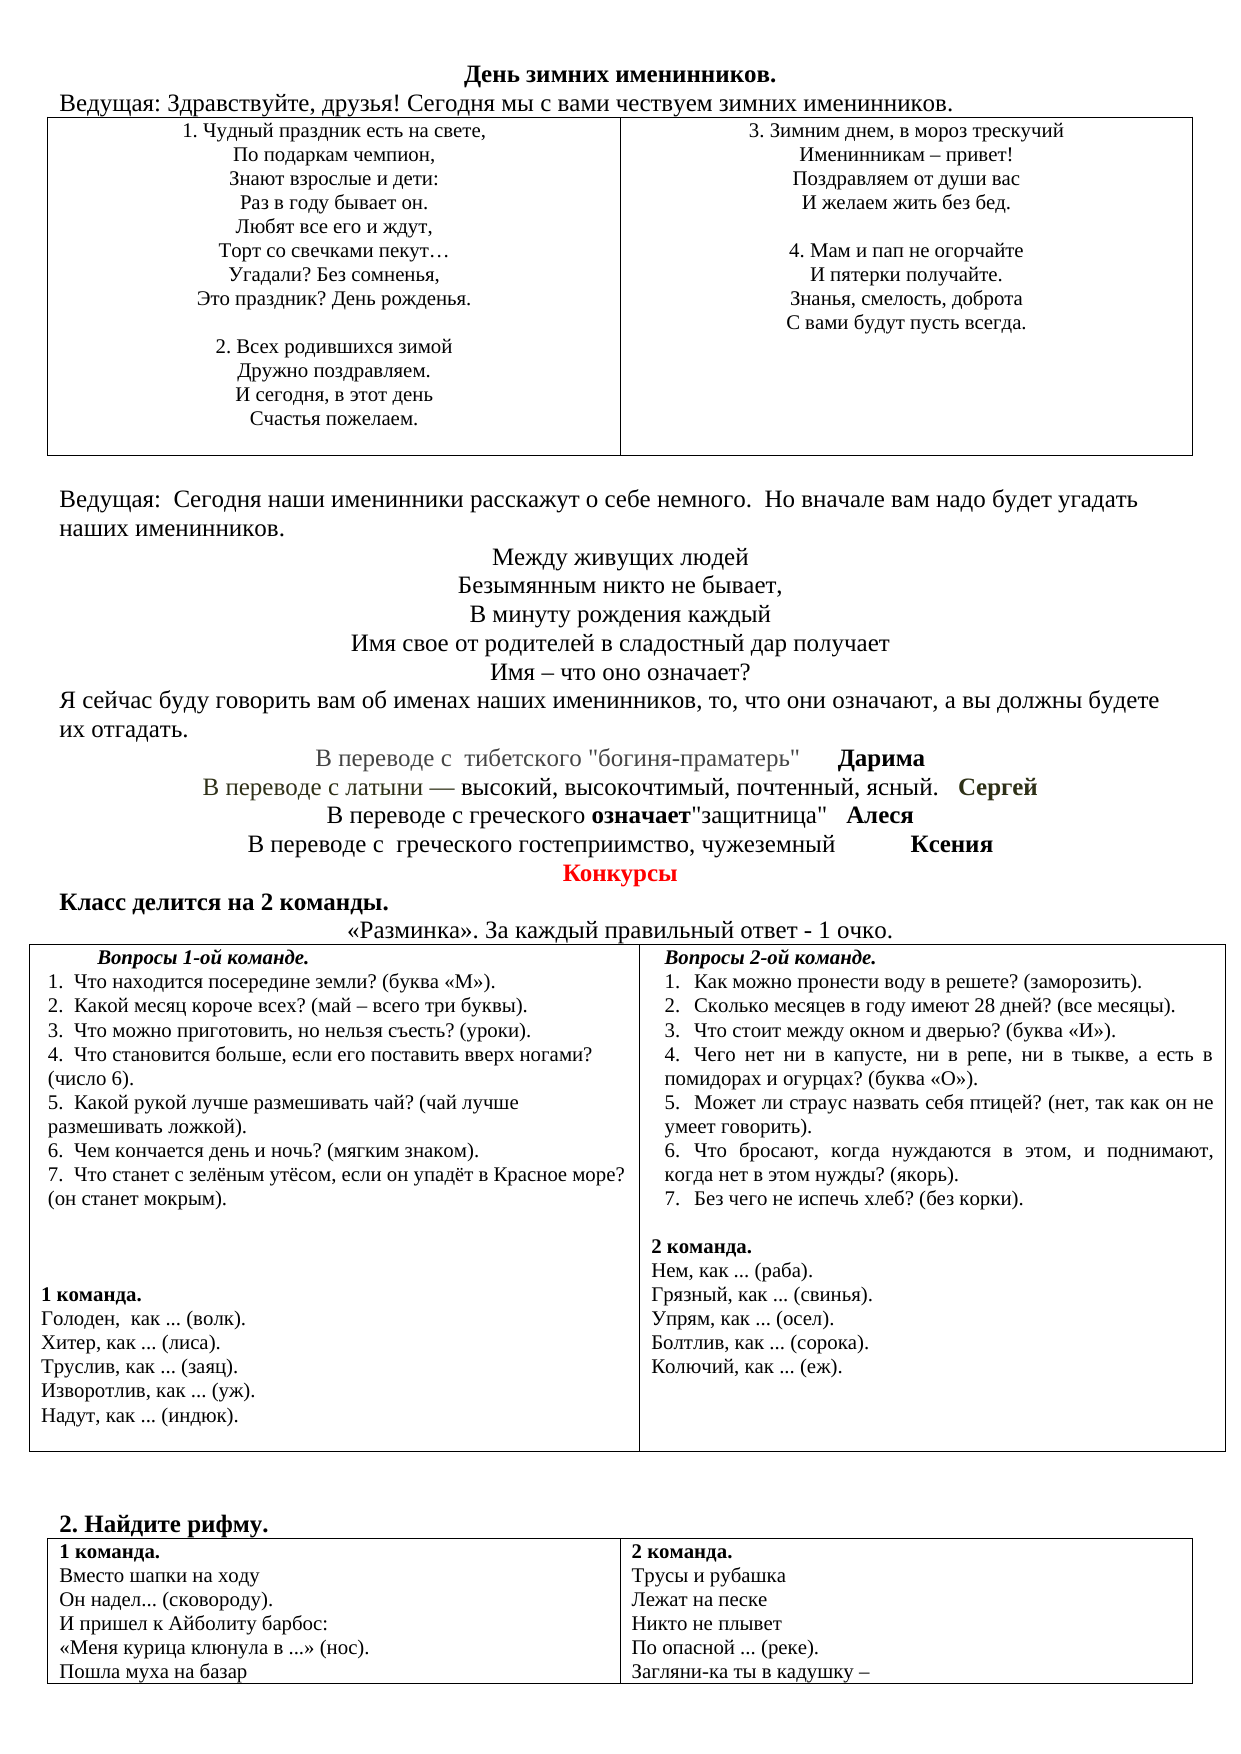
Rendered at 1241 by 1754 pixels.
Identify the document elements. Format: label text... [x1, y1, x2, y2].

text «Разминка». За каждый правильный ответ - 1 очко. [59, 916, 1181, 944]
text В переводе с латыни — высокий, высокочтимый, почтенный, ясный. Сергей [59, 772, 1181, 801]
text Имя – что оно означает? [59, 657, 1181, 686]
table_header 3. Зимним днем, в мороз трескучий Именинникам – привет! Поздравляем от души вас И желаем жить без бед. 4. Мам и пап не огорчайте И пятерки получайте. Знанья, смелость, доброта С вами будут пусть всегда. [621, 118, 1192, 454]
text Ведущая: Сегодня наши именинники расскажут о себе немного. Но вначале вам надо будет угадать наших именинников. [59, 484, 1181, 542]
text Класс делится на 2 команды. [59, 887, 1181, 916]
text Безымянным никто не бывает, [59, 571, 1181, 599]
text Между живущих людей [59, 542, 1181, 571]
text 2. Найдите рифму. [59, 1509, 1181, 1538]
table_header Вопросы 2-ой команде. Как можно пронести воду в решете? (заморозить). Сколько месяцев в году имеют 28 дней? (все месяцы). Что стоит между окном и дверью? (буква «И»). Чего нет ни в капусте, ни в репе, ни в тыкве, а есть в помидорах и огурцах? (буква «О»). Может ли страус назвать себя птицей? (нет, так как он не умеет говорить). Что бросают, когда нуждаются в этом, и поднимают, когда нет в этом нужды? (якорь). Без чего не испечь хлеб? (без корки). 2 команда. Нем, как ... (раба). Грязный, как ... (свинья). Упрям, как ... (осел). Болтлив, как ... (сорока). Колючий, как ... (еж). [640, 945, 1225, 1451]
text Конкурсы [59, 858, 1181, 887]
text Ведущая: Здравствуйте, друзья! Сегодня мы с вами чествуем зимних именинников. [59, 88, 1181, 117]
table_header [621, 1539, 1192, 1683]
table_header Вопросы 1-ой команде. Что находится посередине земли? (буква «М»). Какой месяц короче всех? (май – всего три буквы). Что можно приготовить, но нельзя съесть? (уроки). Что становится больше, если его поставить вверх ногами? (число 6). Какой рукой лучше размешивать чай? (чай лучше размешивать ложкой). Чем кончается день и ночь? (мягким знаком). Что станет с зелёным утёсом, если он упадёт в Красное море? (он станет мокрым). 1 команда. Голоден, как ... (волк). Хитер, как ... (лиса). Труслив, как ... (заяц). Изворотлив, как ... (уж). Надут, как ... (индюк). [30, 945, 639, 1451]
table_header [48, 1539, 620, 1683]
text В переводе с греческого означает"защитница" Алеся [59, 801, 1181, 829]
text Я сейчас буду говорить вам об именах наших именинников, то, что они означают, а вы должны будете их отгадать. [59, 686, 1181, 743]
text День зимних именинников. [59, 59, 1181, 88]
text В переводе с греческого гостеприимство, чужеземный Ксения [59, 829, 1181, 858]
text В переводе с тибетского "богиня-праматерь" Дарима [59, 743, 1181, 772]
text В минуту рождения каждый [59, 599, 1181, 628]
table_header 1. Чудный праздник есть на свете, По подаркам чемпион, Знают взрослые и дети: Раз в году бывает он. Любят все его и ждут, Торт со свечками пекут… Угадали? Без сомненья, Это праздник? День рожденья. 2. Всех родившихся зимой Дружно поздравляем. И сегодня, в этот день Счастья пожелаем. [48, 118, 620, 454]
text Имя свое от родителей в сладостный дар получает [59, 628, 1181, 657]
